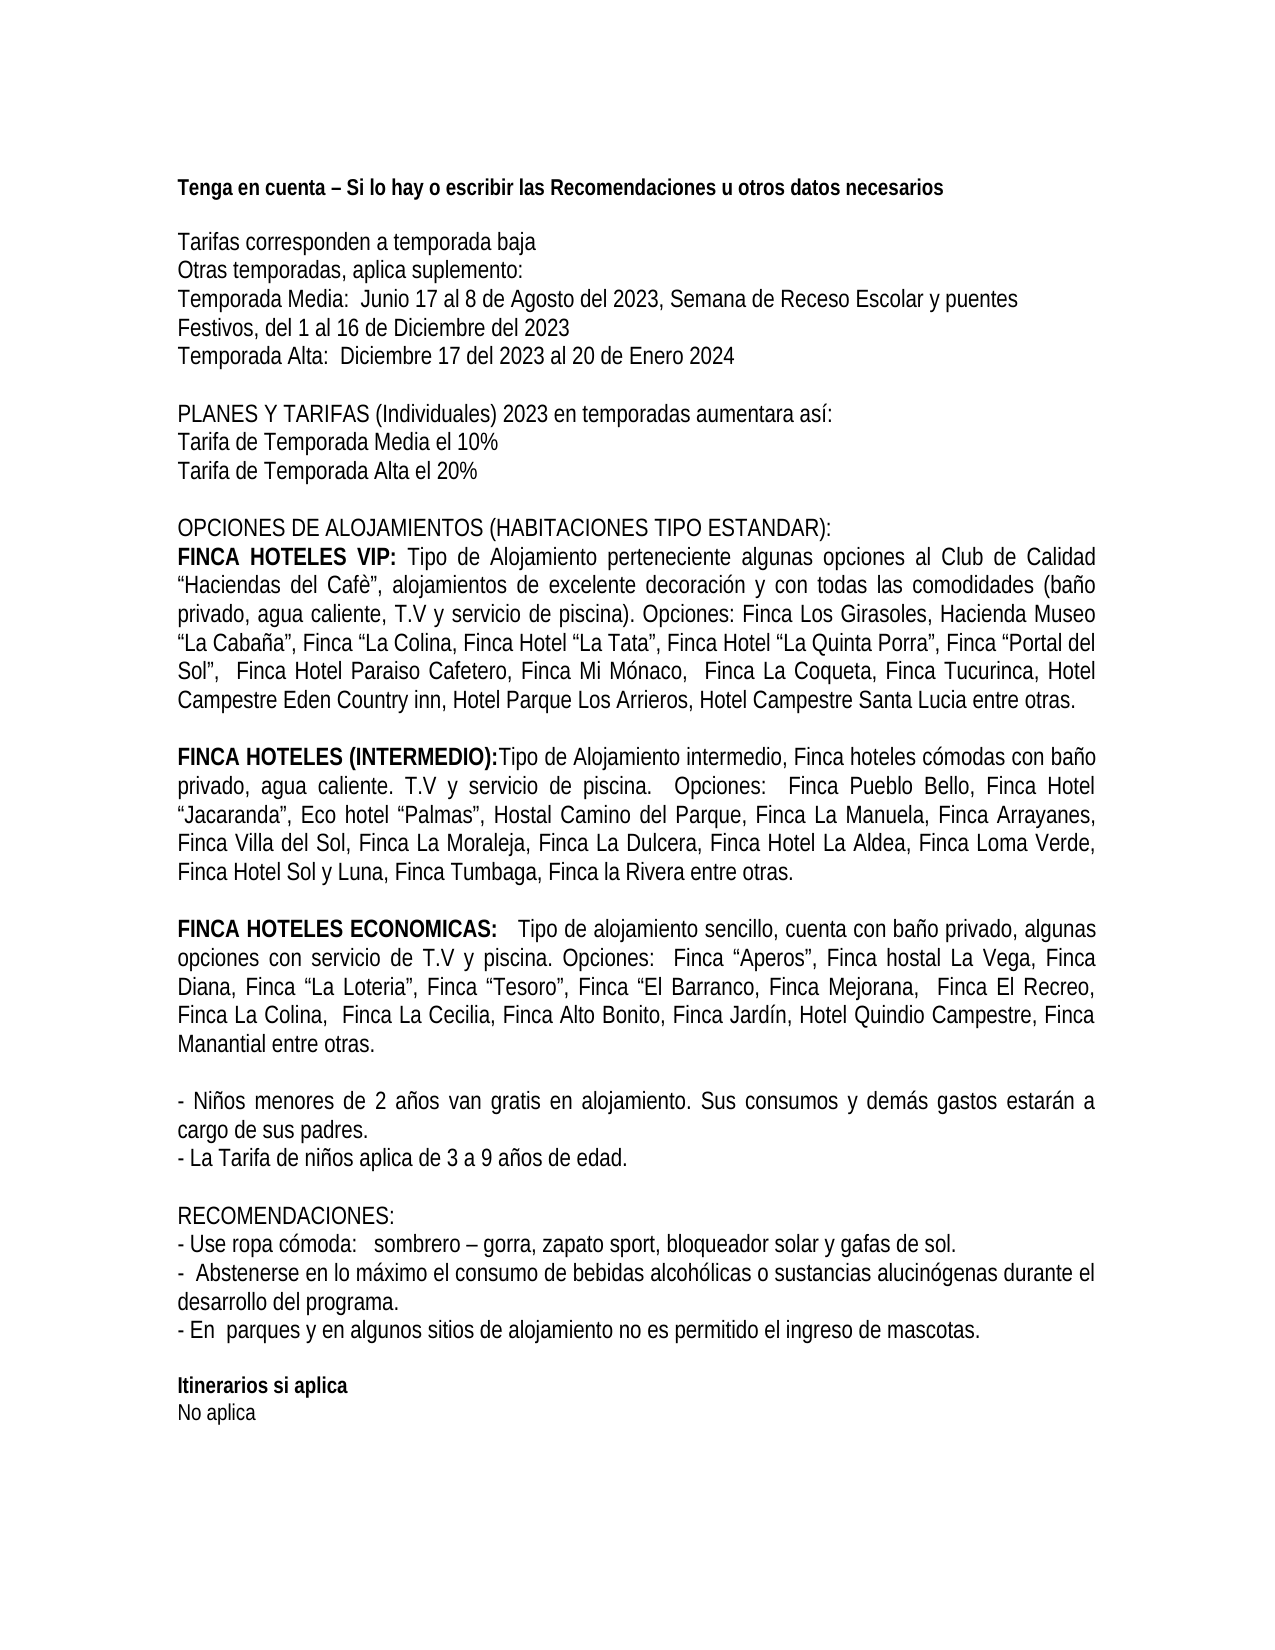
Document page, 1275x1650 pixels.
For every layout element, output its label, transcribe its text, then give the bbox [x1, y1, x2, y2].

text - Use ropa cómoda: sombrero – gorra, zapato sport, bloqueador solar y gafas de sol. [177, 1229, 1098, 1258]
text Otras temporadas, aplica suplemento: [177, 255, 1098, 284]
text - En parques y en algunos sitios de alojamiento no es permitido el ingreso de mascotas. [177, 1315, 1098, 1344]
text RECOMENDACIONES: [177, 1201, 1098, 1229]
text Tenga en cuenta – Si lo hay o escribir las Recomendaciones u otros datos necesarios [177, 174, 1098, 200]
text - Abstenerse en lo máximo el consumo de bebidas alcohólicas o sustancias alucinógenas durante el desarrollo del programa. [177, 1258, 1098, 1315]
text FINCA HOTELES ECONOMICAS: Tipo de alojamiento sencillo, cuenta con baño privado, algunas opciones con servicio de T.V y piscina. Opciones: Finca “Aperos”, Finca hostal La Vega, Finca Diana, Finca “La Loteria”, Finca “Tesoro”, Finca “El Barranco, Finca Mejorana, Finca El Recreo, Finca La Colina, Finca La Cecilia, Finca Alto Bonito, Finca Jardín, Hotel Quindio Campestre, Finca Manantial entre otras. [177, 914, 1098, 1057]
text Tarifas corresponden a temporada baja [177, 227, 1098, 255]
text Temporada Alta: Diciembre 17 del 2023 al 20 de Enero 2024 [177, 341, 1098, 370]
text - La Tarifa de niños aplica de 3 a 9 años de edad. [177, 1143, 1098, 1172]
text PLANES Y TARIFAS (Individuales) 2023 en temporadas aumentara así: [177, 398, 1098, 427]
text Itinerarios si aplica [177, 1372, 1098, 1399]
text Temporada Media: Junio 17 al 8 de Agosto del 2023, Semana de Receso Escolar y puentes Festivos, del 1 al 16 de Diciembre del 2023 [177, 284, 1098, 341]
text Tarifa de Temporada Media el 10% [177, 427, 1098, 456]
text No aplica [177, 1399, 1098, 1425]
text OPCIONES DE ALOJAMIENTOS (HABITACIONES TIPO ESTANDAR): [177, 513, 1098, 542]
text FINCA HOTELES VIP: Tipo de Alojamiento perteneciente algunas opciones al Club de Calidad “Haciendas del Cafè”, alojamientos de excelente decoración y con todas las comodidades (baño privado, agua caliente, T.V y servicio de piscina). Opciones: Finca Los Girasoles, Hacienda Museo “La Cabaña”, Finca “La Colina, Finca Hotel “La Tata”, Finca Hotel “La Quinta Porra”, Finca “Portal del Sol”, Finca Hotel Paraiso Cafetero, Finca Mi Mónaco, Finca La Coqueta, Finca Tucurinca, Hotel Campestre Eden Country inn, Hotel Parque Los Arrieros, Hotel Campestre Santa Lucia entre otras. [177, 542, 1098, 714]
text Tarifa de Temporada Alta el 20% [177, 456, 1098, 484]
text FINCA HOTELES (INTERMEDIO):Tipo de Alojamiento intermedio, Finca hoteles cómodas con baño privado, agua caliente. T.V y servicio de piscina. Opciones: Finca Pueblo Bello, Finca Hotel “Jacaranda”, Eco hotel “Palmas”, Hostal Camino del Parque, Finca La Manuela, Finca Arrayanes, Finca Villa del Sol, Finca La Moraleja, Finca La Dulcera, Finca Hotel La Aldea, Finca Loma Verde, Finca Hotel Sol y Luna, Finca Tumbaga, Finca la Rivera entre otras. [177, 742, 1098, 886]
text - Niños menores de 2 años van gratis en alojamiento. Sus consumos y demás gastos estarán a cargo de sus padres. [177, 1086, 1098, 1143]
